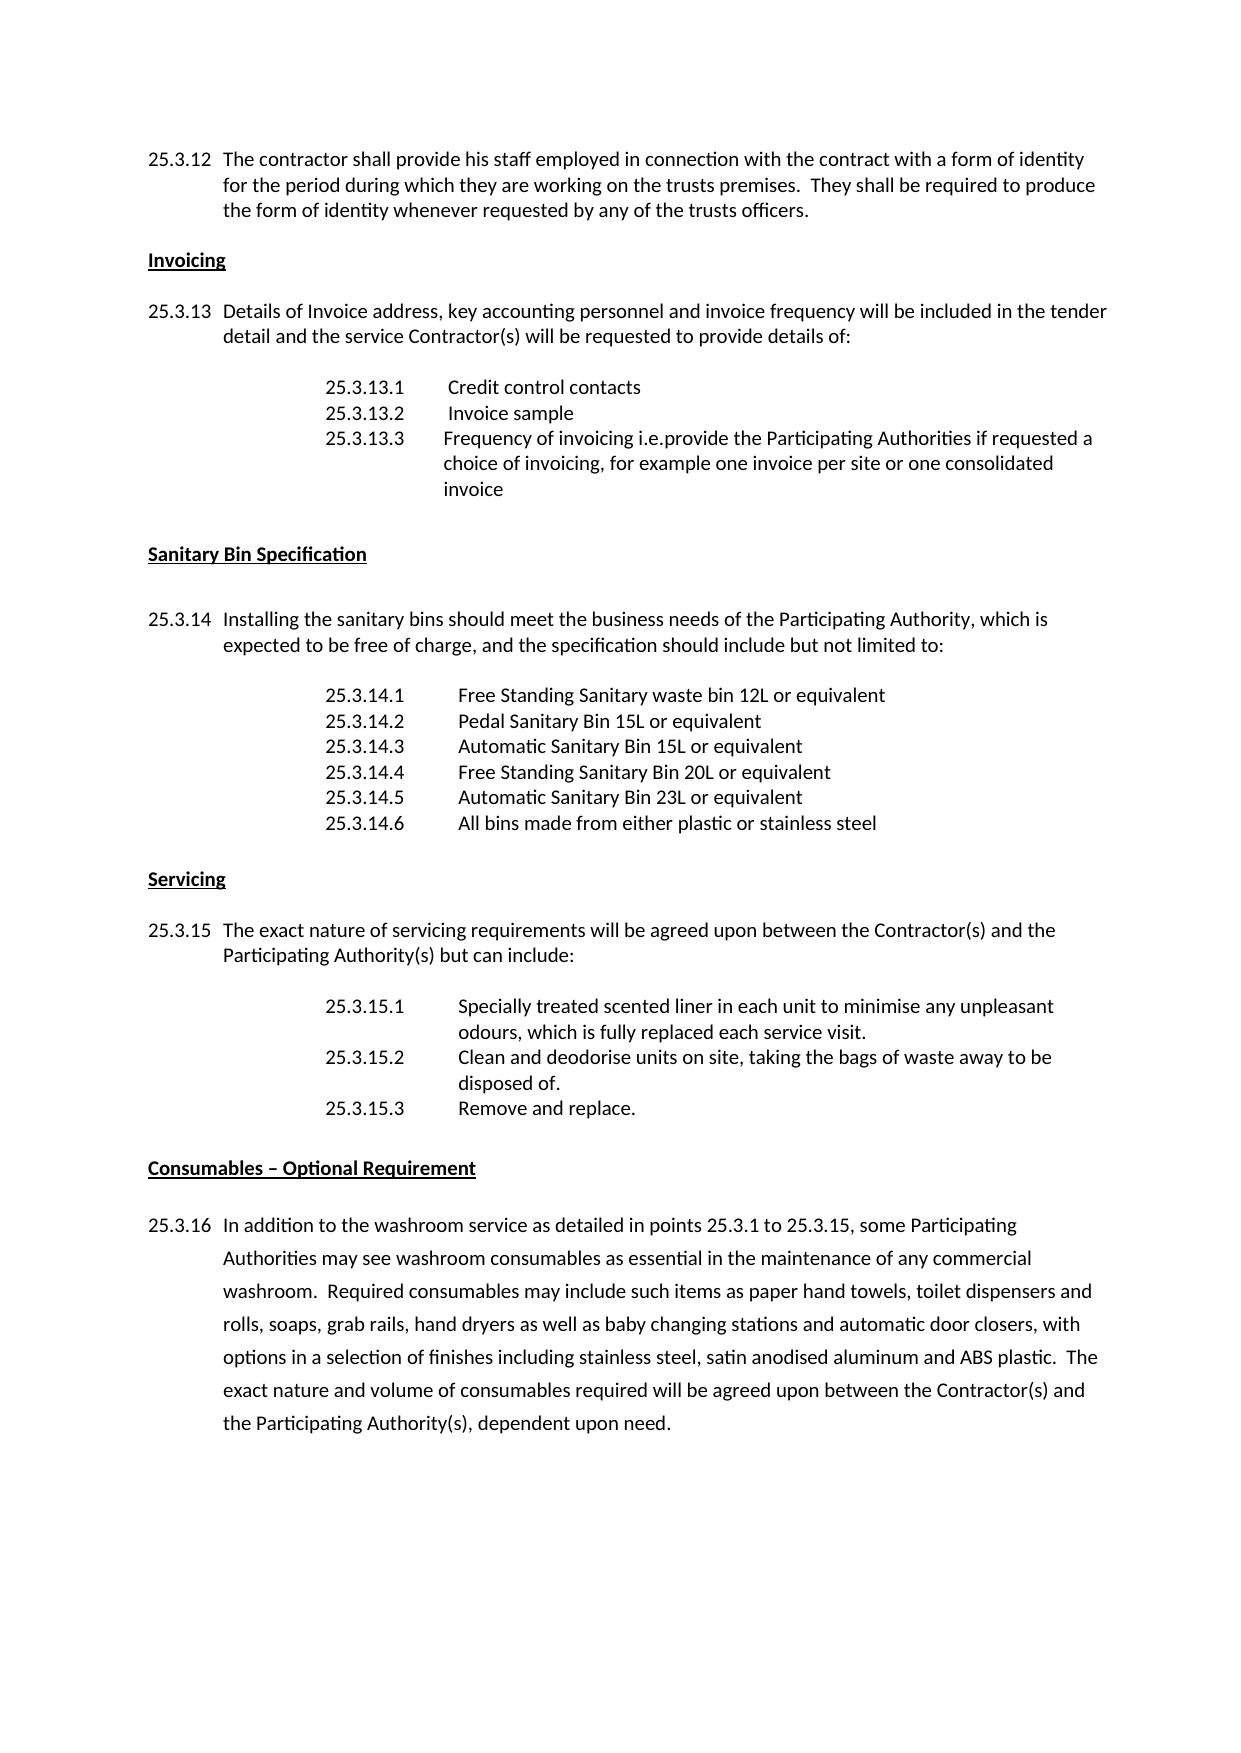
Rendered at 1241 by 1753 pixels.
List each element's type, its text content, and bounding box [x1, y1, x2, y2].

list Credit control contacts [223, 374, 1110, 400]
list Pedal Sanitary Bin 15L or equivalent [325, 708, 1110, 733]
list Automatic Sanitary Bin 23L or equivalent [325, 784, 1110, 810]
text Consumables – Optional Requirement [148, 1150, 1110, 1181]
list Free Standing Sanitary waste bin 12L or equivalent [325, 683, 1110, 708]
text Servicing [148, 866, 1110, 892]
list Invoice sample [223, 400, 1110, 425]
list Clean and deodorise units on site, taking the bags of waste away to be disposed of. [325, 1044, 1110, 1095]
text Invoicing [148, 248, 1110, 273]
list Automatic Sanitary Bin 15L or equivalent [325, 733, 1110, 759]
text 25.3.16 In addition to the washroom service as detailed in points 25.3.1 to 25.3.15, some Participating Authorities may see washroom consumables as essential in the maintenance of any commercial washroom. Required consumables may include such items as paper hand towels, toilet dispensers and rolls, soaps, grab rails, hand dryers as well as baby changing stations and automatic door closers, with options in a selection of finishes including stainless steel, satin anodised aluminum and ABS plastic. The exact nature and volume of consumables required will be agreed upon between the Contractor(s) and the Participating Authority(s), dependent upon need. [148, 1212, 1110, 1436]
list Installing the sanitary bins should meet the business needs of the Participating Authority, which is expected to be free of charge, and the specification should include but not limited to: [148, 606, 1110, 657]
text Sanitary Bin Specification [148, 526, 1110, 566]
list All bins made from either plastic or stainless steel [325, 810, 1110, 835]
list Details of Invoice address, key accounting personnel and invoice frequency will be included in the tender detail and the service Contractor(s) will be requested to provide details of: [148, 298, 1110, 349]
list The exact nature of servicing requirements will be agreed upon between the Contractor(s) and the Participating Authority(s) but can include: [148, 917, 1110, 968]
list The contractor shall provide his staff employed in connection with the contract with a form of identity for the period during which they are working on the trusts premises. They shall be required to produce the form of identity whenever requested by any of the trusts officers. [148, 146, 1110, 223]
list Remove and replace. [325, 1095, 1110, 1121]
list Specially treated scented liner in each unit to minimise any unpleasant odours, which is fully replaced each service visit. [325, 993, 1110, 1044]
list Free Standing Sanitary Bin 20L or equivalent [325, 759, 1110, 784]
list Frequency of invoicing i.e.provide the Participating Authorities if requested a choice of invoicing, for example one invoice per site or one consolidated invoice [325, 425, 1110, 501]
